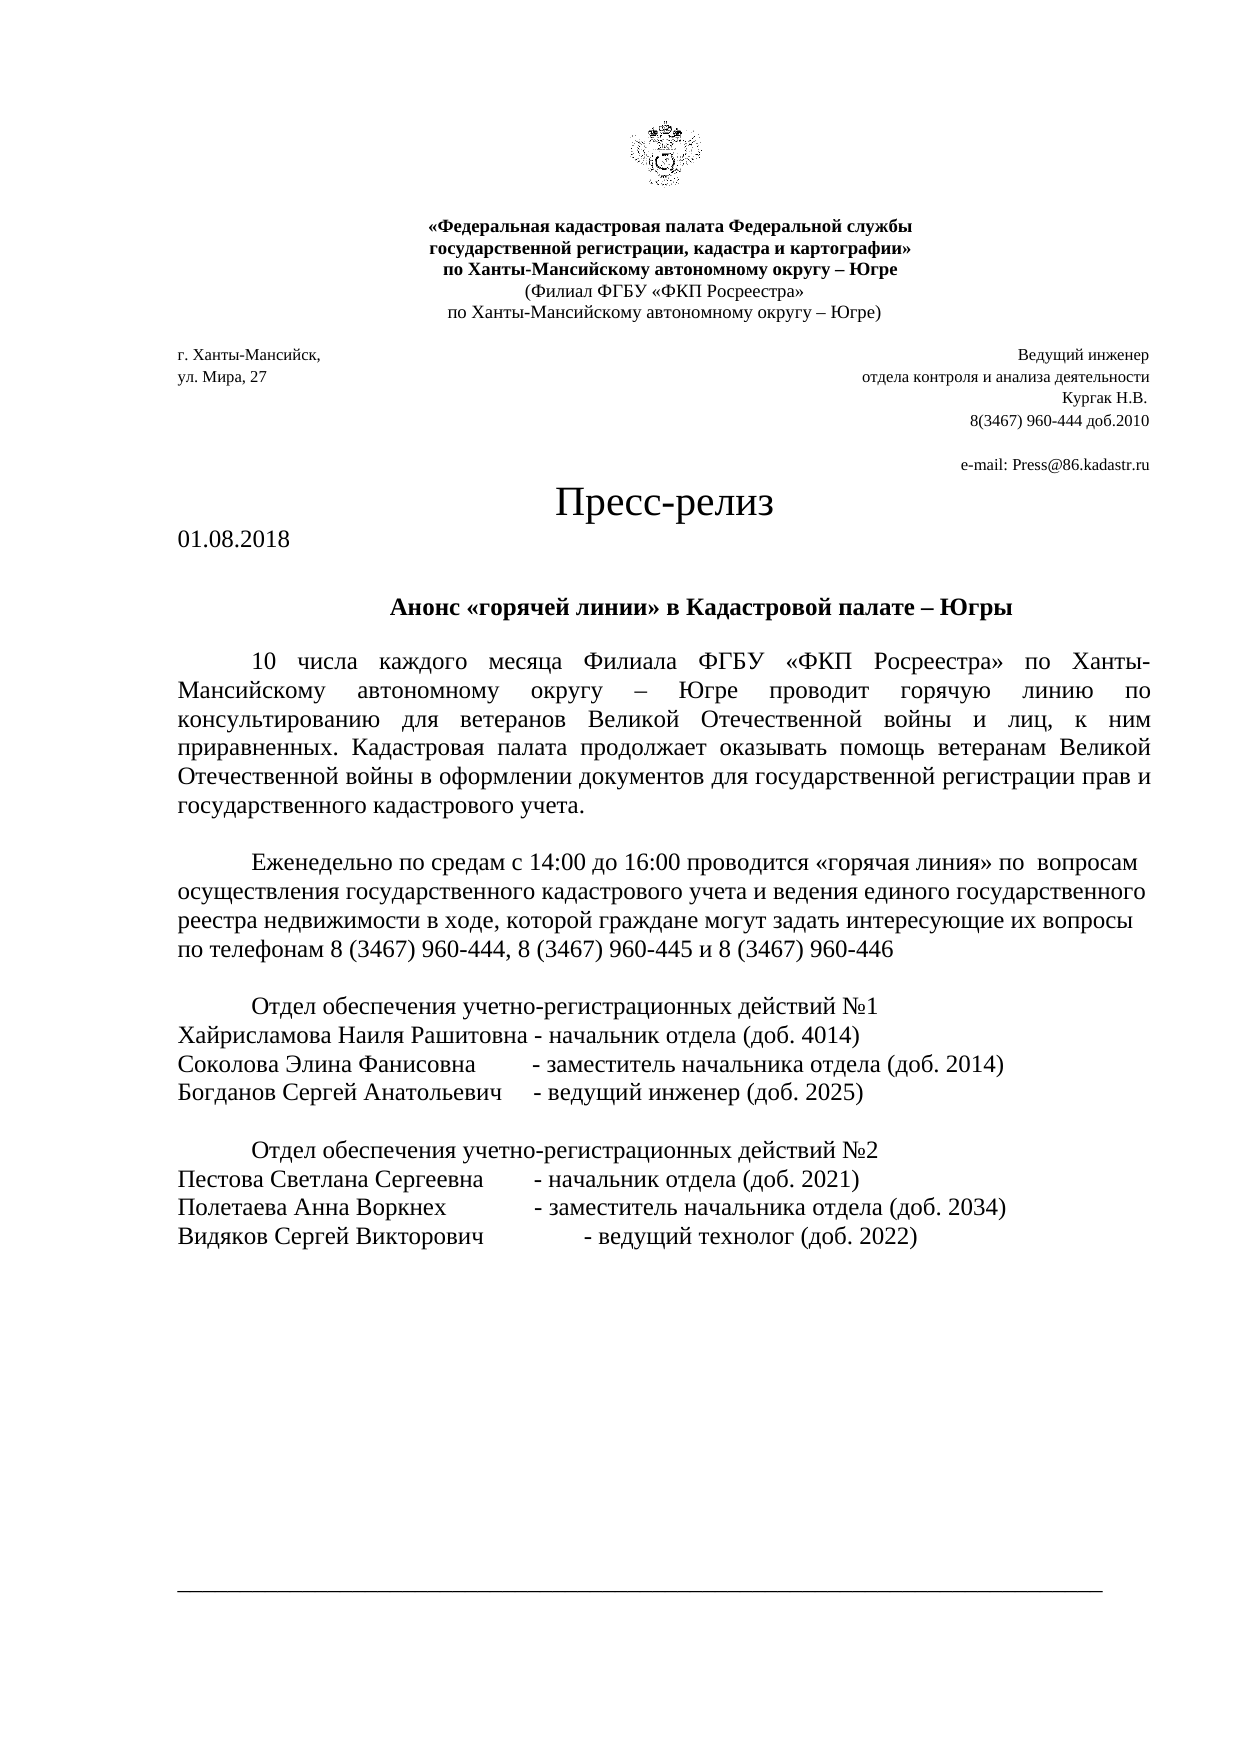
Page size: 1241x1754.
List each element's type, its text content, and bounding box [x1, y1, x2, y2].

text Пестова Светлана Сергеевна - начальник отдела (доб. 2021) [177, 1164, 1152, 1192]
text государственной регистрации, кадастра и картографии» [189, 237, 1152, 258]
text Соколова Элина Фанисовна - заместитель начальника отдела (доб. 2014) [177, 1049, 1152, 1077]
text Видяков Сергей Викторович - ведущий технолог (доб. 2022) [177, 1221, 1152, 1250]
text 8(3467) 960-444 доб.2010 e-mail: Press@86.kadastr.ru [177, 410, 1152, 473]
text Полетаева Анна Воркнех - заместитель начальника отдела (доб. 2034) [177, 1192, 1152, 1221]
text Хайрисламова Наиля Рашитовна - начальник отдела (доб. 4014) [177, 1020, 1152, 1049]
text Пресс-релиз [177, 476, 1152, 524]
text Еженедельно по средам с 14:00 до 16:00 проводится «горячая линия» по вопросам осуществления государственного кадастрового учета и ведения единого государственного реестра недвижимости в ходе, которой граждане могут задать интересующие их вопросы по телефонам 8 (3467) 960-444, 8 (3467) 960-445 и 8 (3467) 960-446 [177, 847, 1152, 962]
text по Ханты-Мансийскому автономному округу – Югре [189, 258, 1152, 280]
text (Филиал ФГБУ «ФКП Росреестра» [177, 280, 1152, 301]
text Отдел обеспечения учетно-регистрационных действий №1 [177, 991, 1152, 1020]
text 10 числа каждого месяца Филиала ФГБУ «ФКП Росреестра» по Ханты-Мансийскому автономному округу – Югре проводит горячую линию по консультированию для ветеранов Великой Отечественной войны и лиц, к ним приравненных. Кадастровая палата продолжает оказывать помощь ветеранам Великой Отечественной войны в оформлении документов для государственной регистрации прав и государственного кадастрового учета. [177, 646, 1152, 819]
text __________________________________________________________________________ [177, 1566, 1152, 1595]
text 01.08.2018 [177, 524, 1152, 553]
text по Ханты-Мансийскому автономному округу – Югре) [177, 301, 1152, 323]
text Богданов Сергей Анатольевич - ведущий инженер (доб. 2025) [177, 1077, 1152, 1106]
text Отдел обеспечения учетно-регистрационных действий №2 [177, 1135, 1152, 1164]
text г. Ханты-Мансийск, Ведущий инженер ул. Мира, 27 отдела контроля и анализа деятельности [177, 344, 1152, 386]
text «Федеральная кадастровая палата Федеральной службы [189, 215, 1152, 237]
text Анонс «горячей линии» в Кадастровой палате – Югры [177, 592, 1152, 621]
text Кургак Н.В. [177, 388, 1152, 407]
picture [624, 118, 705, 190]
